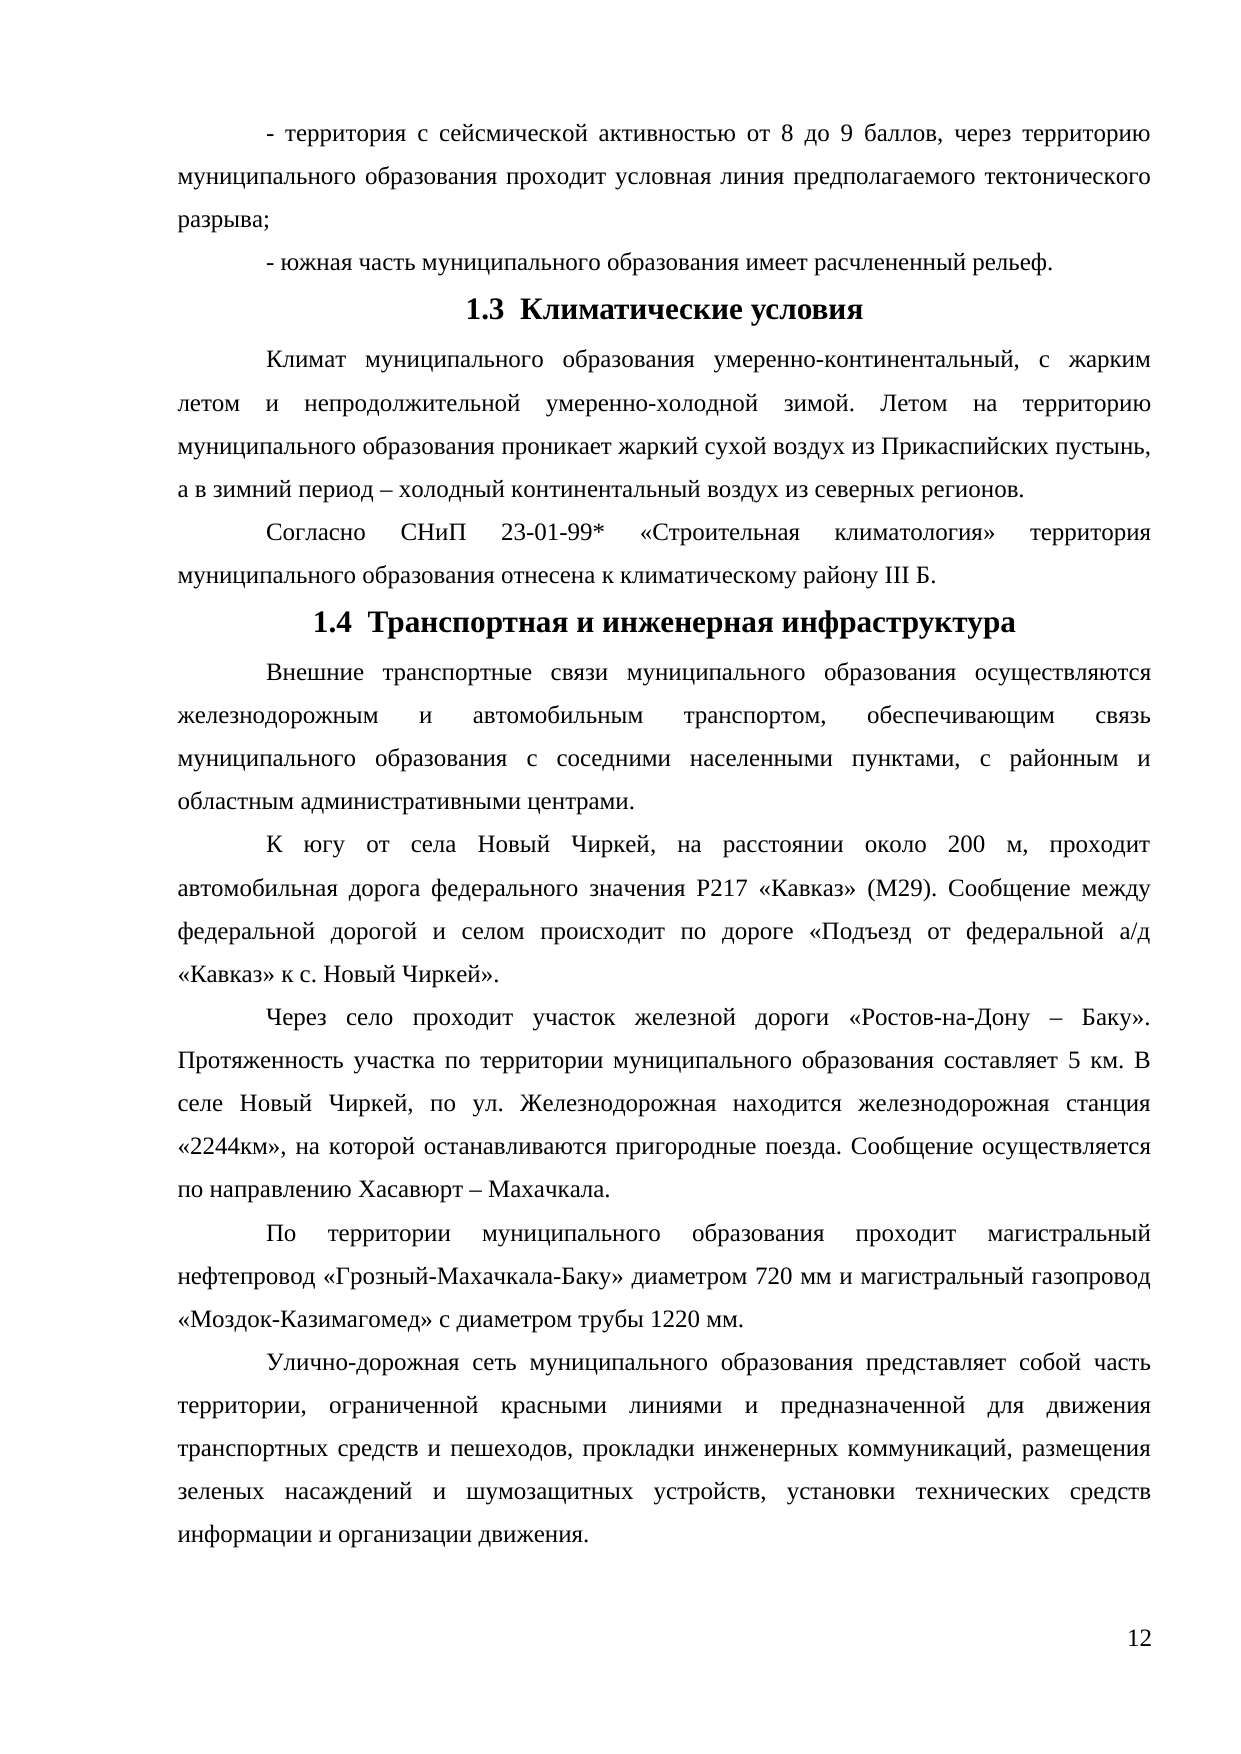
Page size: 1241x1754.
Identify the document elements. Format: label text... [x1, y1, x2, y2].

text Улично-дорожная сеть муниципального образования представляет собой часть территории, ограниченной красными линиями и предназначенной для движения транспортных средств и пешеходов, прокладки инженерных коммуникаций, размещения зеленых насаждений и шумозащитных устройств, установки технических средств информации и организации движения. [177, 1347, 1152, 1548]
text Внешние транспортные связи муниципального образования осуществляются железнодорожным и автомобильным транспортом, обеспечивающим связь муниципального образования с соседними населенными пунктами, с районным и областным административными центрами. [177, 657, 1152, 815]
text По территории муниципального образования проходит магистральный нефтепровод «Грозный-Махачкала-Баку» диаметром 720 мм и магистральный газопровод «Моздок-Казимагомед» с диаметром трубы 1220 мм. [177, 1218, 1152, 1333]
text Согласно СНиП 23-01-99* «Строительная климатология» территория муниципального образования отнесена к климатическому району III Б. [177, 517, 1152, 589]
text Климат муниципального образования умеренно-континентальный, с жарким летом и непродолжительной умеренно-холодной зимой. Летом на территорию муниципального образования проникает жаркий сухой воздух из Прикаспийских пустынь, а в зимний период – холодный континентальный воздух из северных регионов. [177, 344, 1152, 503]
subtitle Климатические условия [177, 291, 1152, 327]
text - территория с сейсмической активностью от 8 до 9 баллов, через территорию муниципального образования проходит условная линия предполагаемого тектонического разрыва; [177, 118, 1152, 233]
text - южная часть муниципального образования имеет расчлененный рельеф. [177, 247, 1152, 276]
text Через село проходит участок железной дороги «Ростов-на-Дону – Баку». Протяженность участка по территории муниципального образования составляет 5 км. В селе Новый Чиркей, по ул. Железнодорожная находится железнодорожная станция «2244км», на которой останавливаются пригородные поезда. Сообщение осуществляется по направлению Хасавюрт – Махачкала. [177, 1002, 1152, 1203]
subtitle Транспортная и инженерная инфраструктура [177, 603, 1152, 639]
text К югу от села Новый Чиркей, на расстоянии около 200 м, проходит автомобильная дорога федерального значения Р217 «Кавказ» (М29). Сообщение между федеральной дорогой и селом происходит по дороге «Подъезд от федеральной а/д «Кавказ» к с. Новый Чиркей». [177, 829, 1152, 988]
